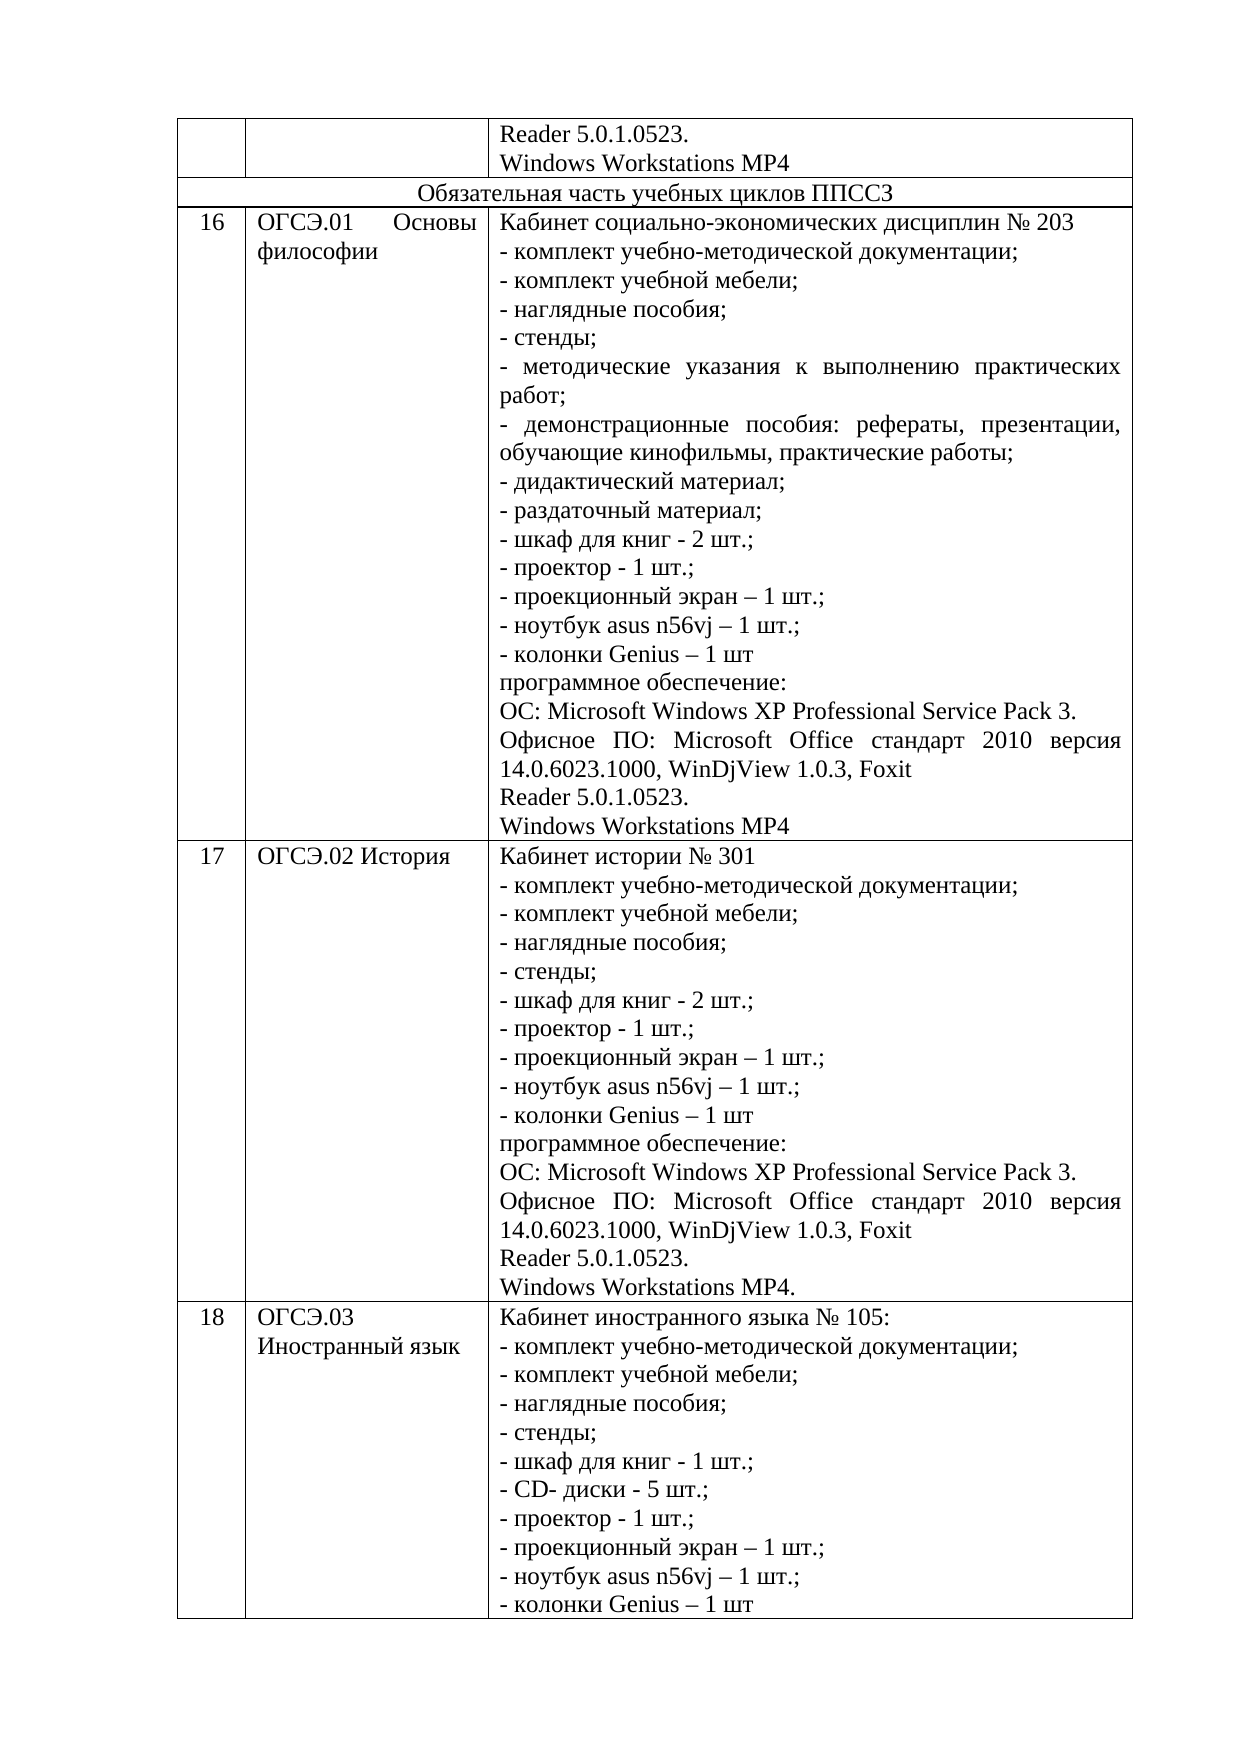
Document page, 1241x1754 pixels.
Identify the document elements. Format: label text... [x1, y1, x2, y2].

table_cell Обязательная часть учебных циклов ППССЗ [178, 178, 1132, 206]
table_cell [489, 119, 1132, 177]
table_cell 15 [178, 119, 245, 177]
table_cell Кабинет истории № 301 - комплект учебно-методической документации; - комплект учебной мебели; - наглядные пособия; - стенды; - шкаф для книг - 2 шт.; - проектор - 1 шт.; - проекционный экран – 1 шт.; - ноутбук asus n56vj – 1 шт.; - колонки Genius – 1 шт программное обеспечение: ОС: Microsoft Windows XP Professional Service Pack 3. Офисное ПО: Microsoft Office стандарт 2010 версия 14.0.6023.1000, WinDjView 1.0.3, Foxit Reader 5.0.1.0523. Windows Workstations MP4. [489, 841, 1132, 1301]
table_cell 16 [178, 208, 245, 840]
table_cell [246, 119, 488, 177]
table_cell 18 [178, 1302, 245, 1618]
table_cell ОГСЭ.02 История [246, 841, 488, 1301]
table_cell Кабинет социально-экономических дисциплин № 203 - комплект учебно-методической документации; - комплект учебной мебели; - наглядные пособия; - стенды; - методические указания к выполнению практических работ; - демонстрационные пособия: рефераты, презентации, обучающие кинофильмы, практические работы; - дидактический материал; - раздаточный материал; - шкаф для книг - 2 шт.; - проектор - 1 шт.; - проекционный экран – 1 шт.; - ноутбук asus n56vj – 1 шт.; - колонки Genius – 1 шт программное обеспечение: ОС: Microsoft Windows XP Professional Service Pack 3. Офисное ПО: Microsoft Office стандарт 2010 версия 14.0.6023.1000, WinDjView 1.0.3, Foxit Reader 5.0.1.0523. Windows Workstations MP4 [489, 208, 1132, 840]
table_cell ОГСЭ.01 Основы философии [246, 208, 488, 840]
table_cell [489, 1302, 1132, 1618]
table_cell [246, 1302, 488, 1618]
table_cell 17 [178, 841, 245, 1301]
